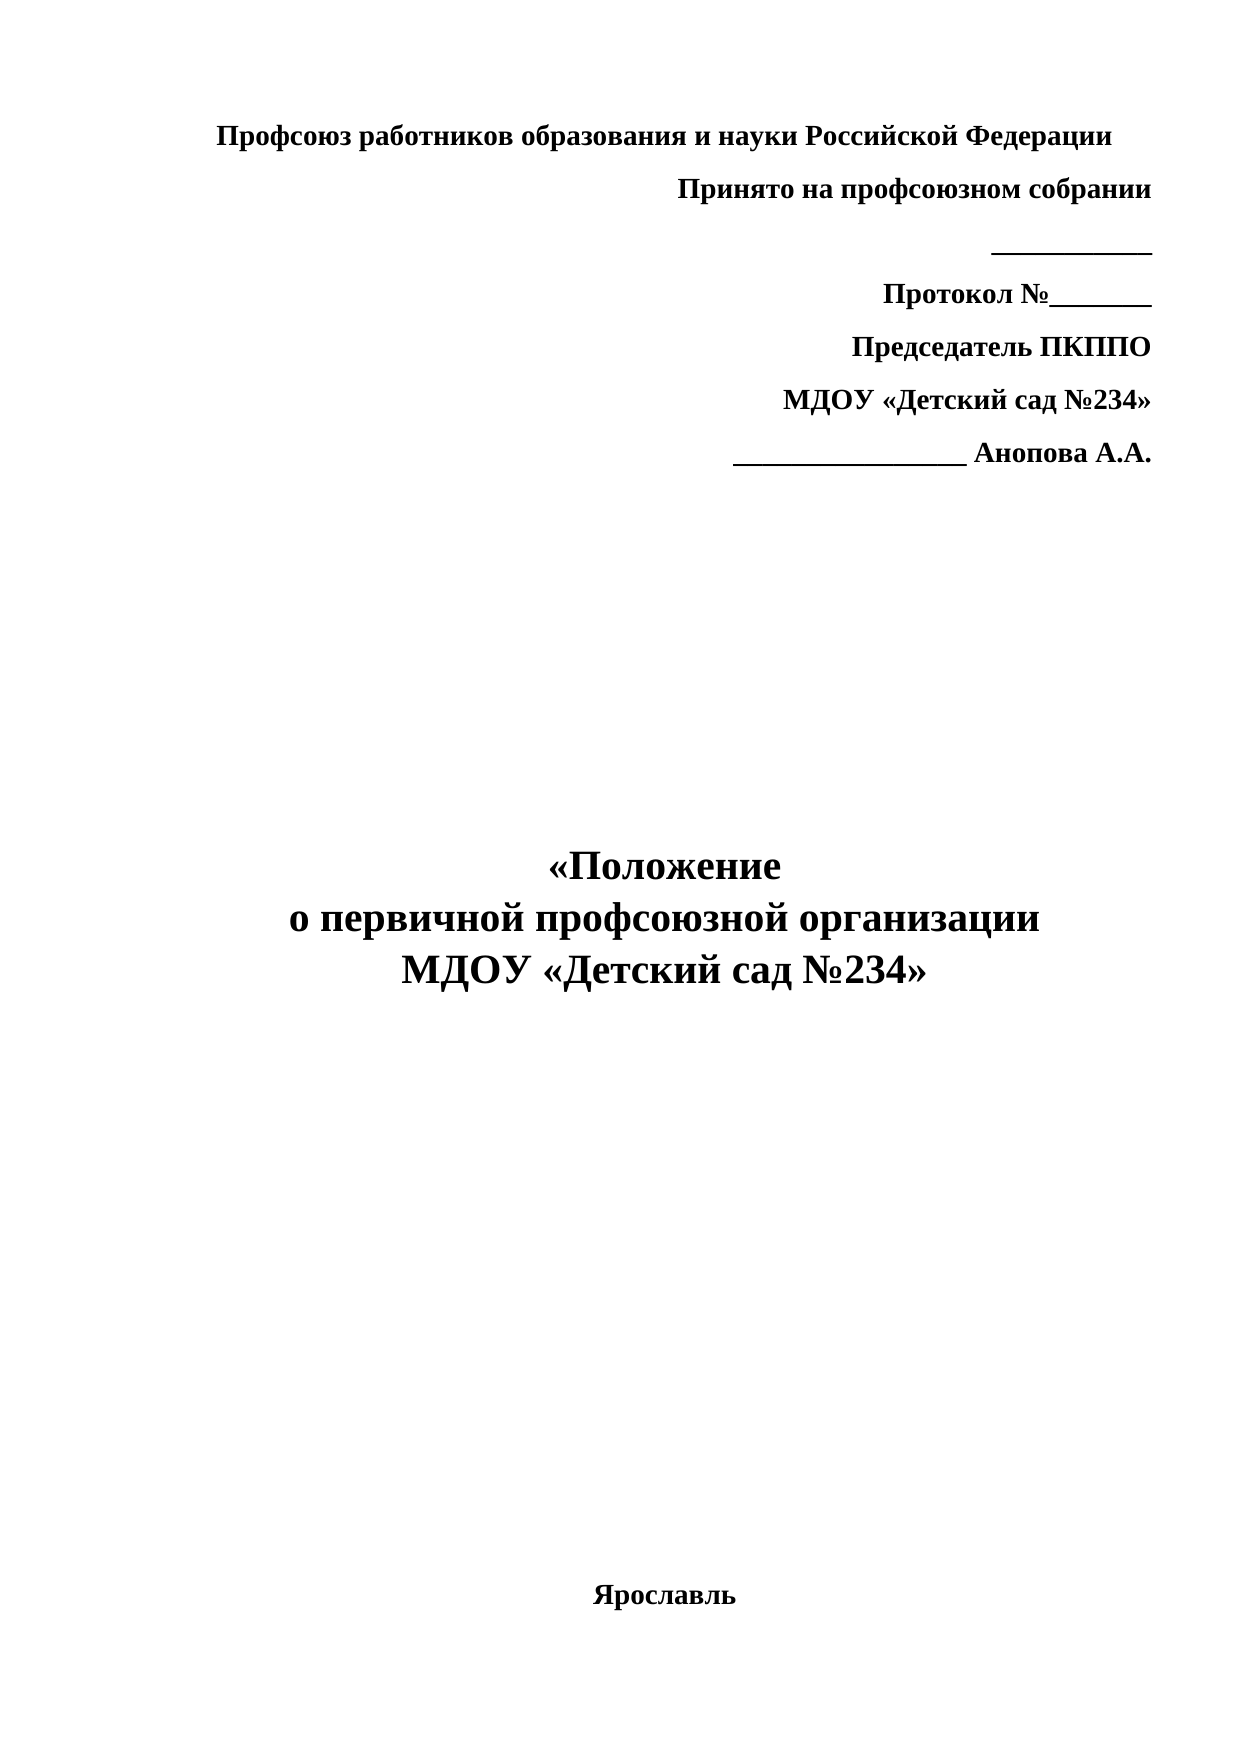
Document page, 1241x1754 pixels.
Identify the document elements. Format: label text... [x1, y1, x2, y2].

text Протокол №_______ [177, 277, 1152, 310]
text ________________ Анопова А.А. [177, 435, 1152, 468]
text МДОУ «Детский сад №234» [177, 382, 1152, 416]
text о первичной профсоюзной организации МДОУ «Детский сад №234» [177, 892, 1152, 992]
text Председатель ПКППО [177, 329, 1152, 363]
text «Положение [177, 841, 1152, 889]
text Профсоюз работников образования и науки Российской Федерации [177, 118, 1152, 152]
text Ярославль [177, 1577, 1152, 1610]
text Принято на профсоюзном собрании [177, 171, 1152, 204]
text ___________ [177, 224, 1152, 257]
